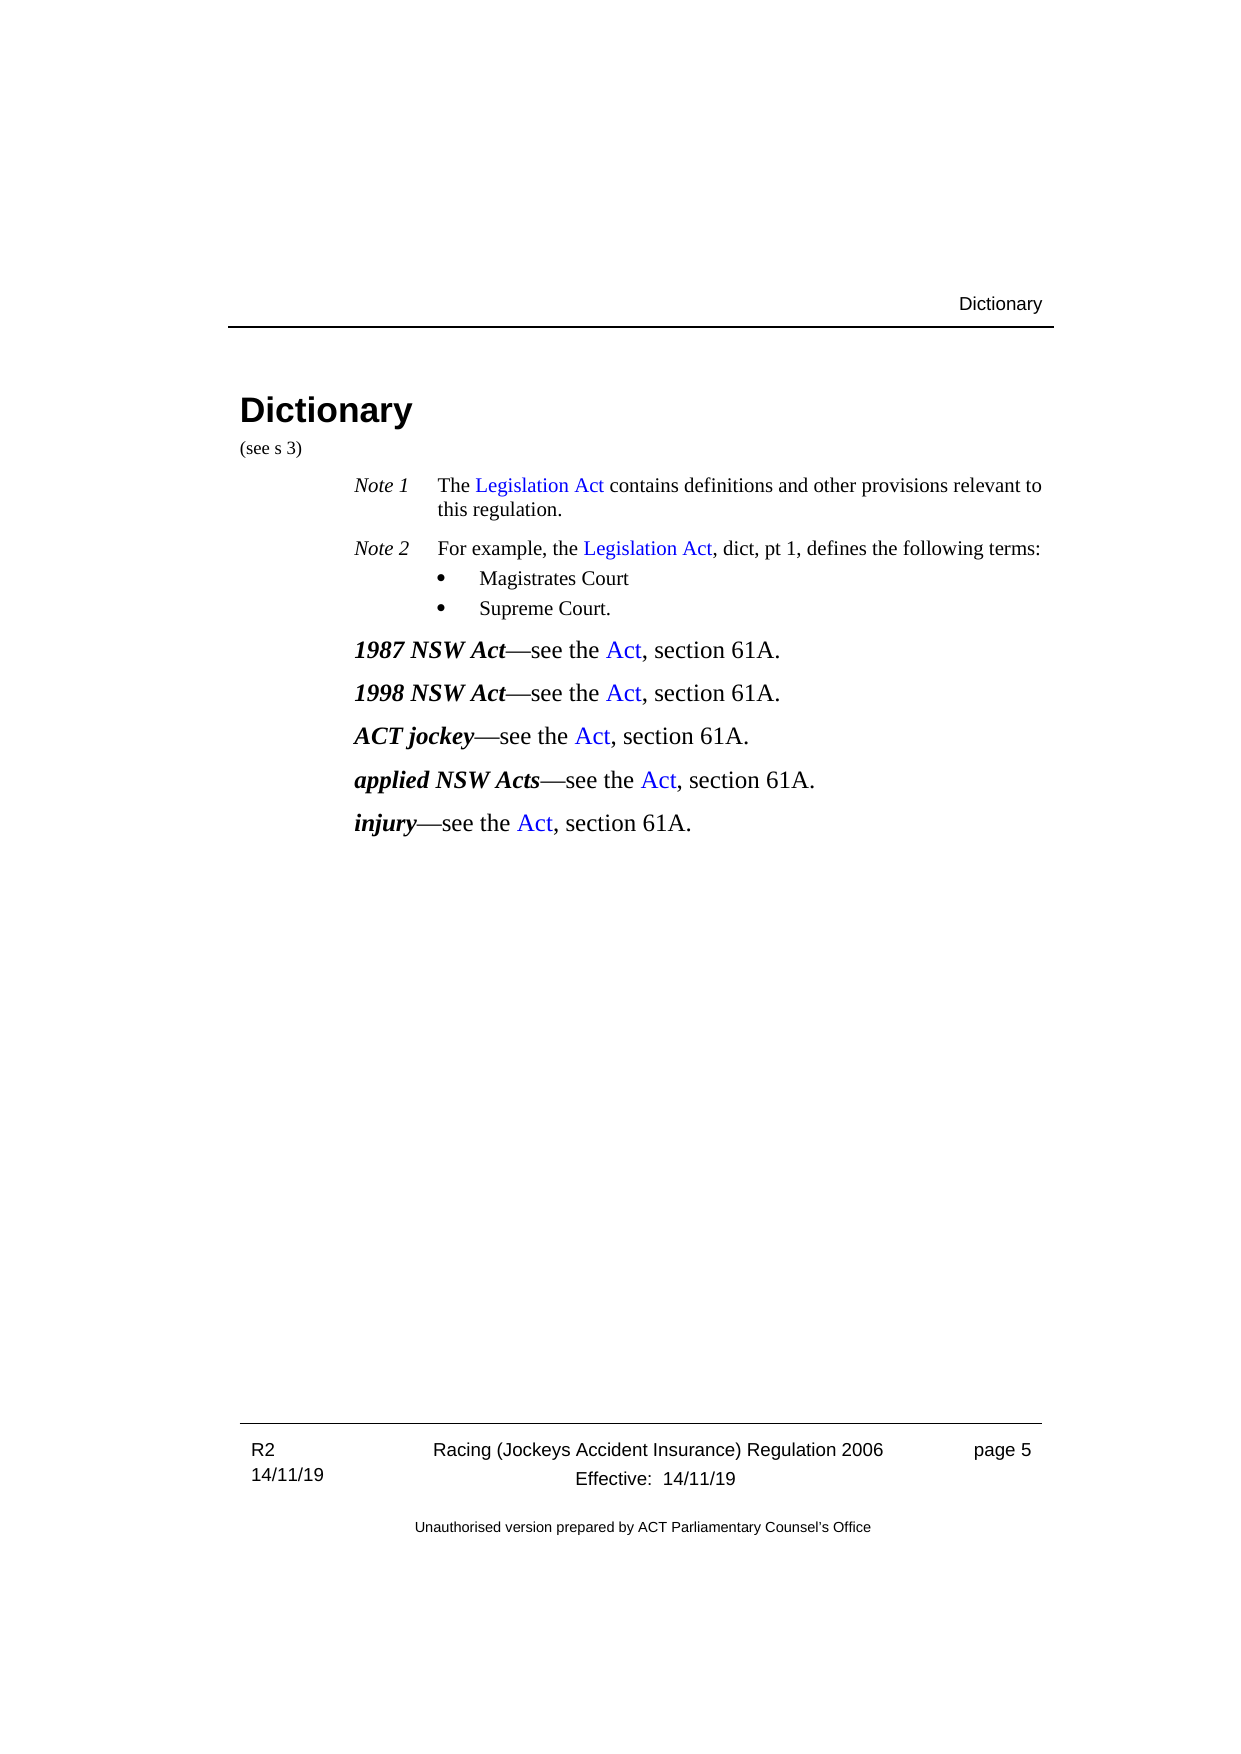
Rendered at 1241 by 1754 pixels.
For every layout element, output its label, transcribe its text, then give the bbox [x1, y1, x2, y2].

text 1987 NSW Act—see the Act, section 61A. [354, 635, 1042, 663]
subtitle Dictionary [239, 389, 1042, 430]
text (see s 3) [239, 437, 1042, 458]
text Note 2 For example, the Legislation Act, dict, pt 1, defines the following terms: [354, 535, 1042, 559]
text 1998 NSW Act—see the Act, section 61A. [354, 678, 1042, 707]
text ACT jockey—see the Act, section 61A. [354, 721, 1042, 750]
text injury—see the Act, section 61A. [354, 808, 1042, 837]
text  Magistrates Court [437, 566, 1042, 590]
text Note 1 The Legislation Act contains definitions and other provisions relevant to this regulation. [354, 473, 1042, 521]
text  Supreme Court. [437, 596, 1042, 620]
text applied NSW Acts—see the Act, section 61A. [354, 765, 1042, 793]
